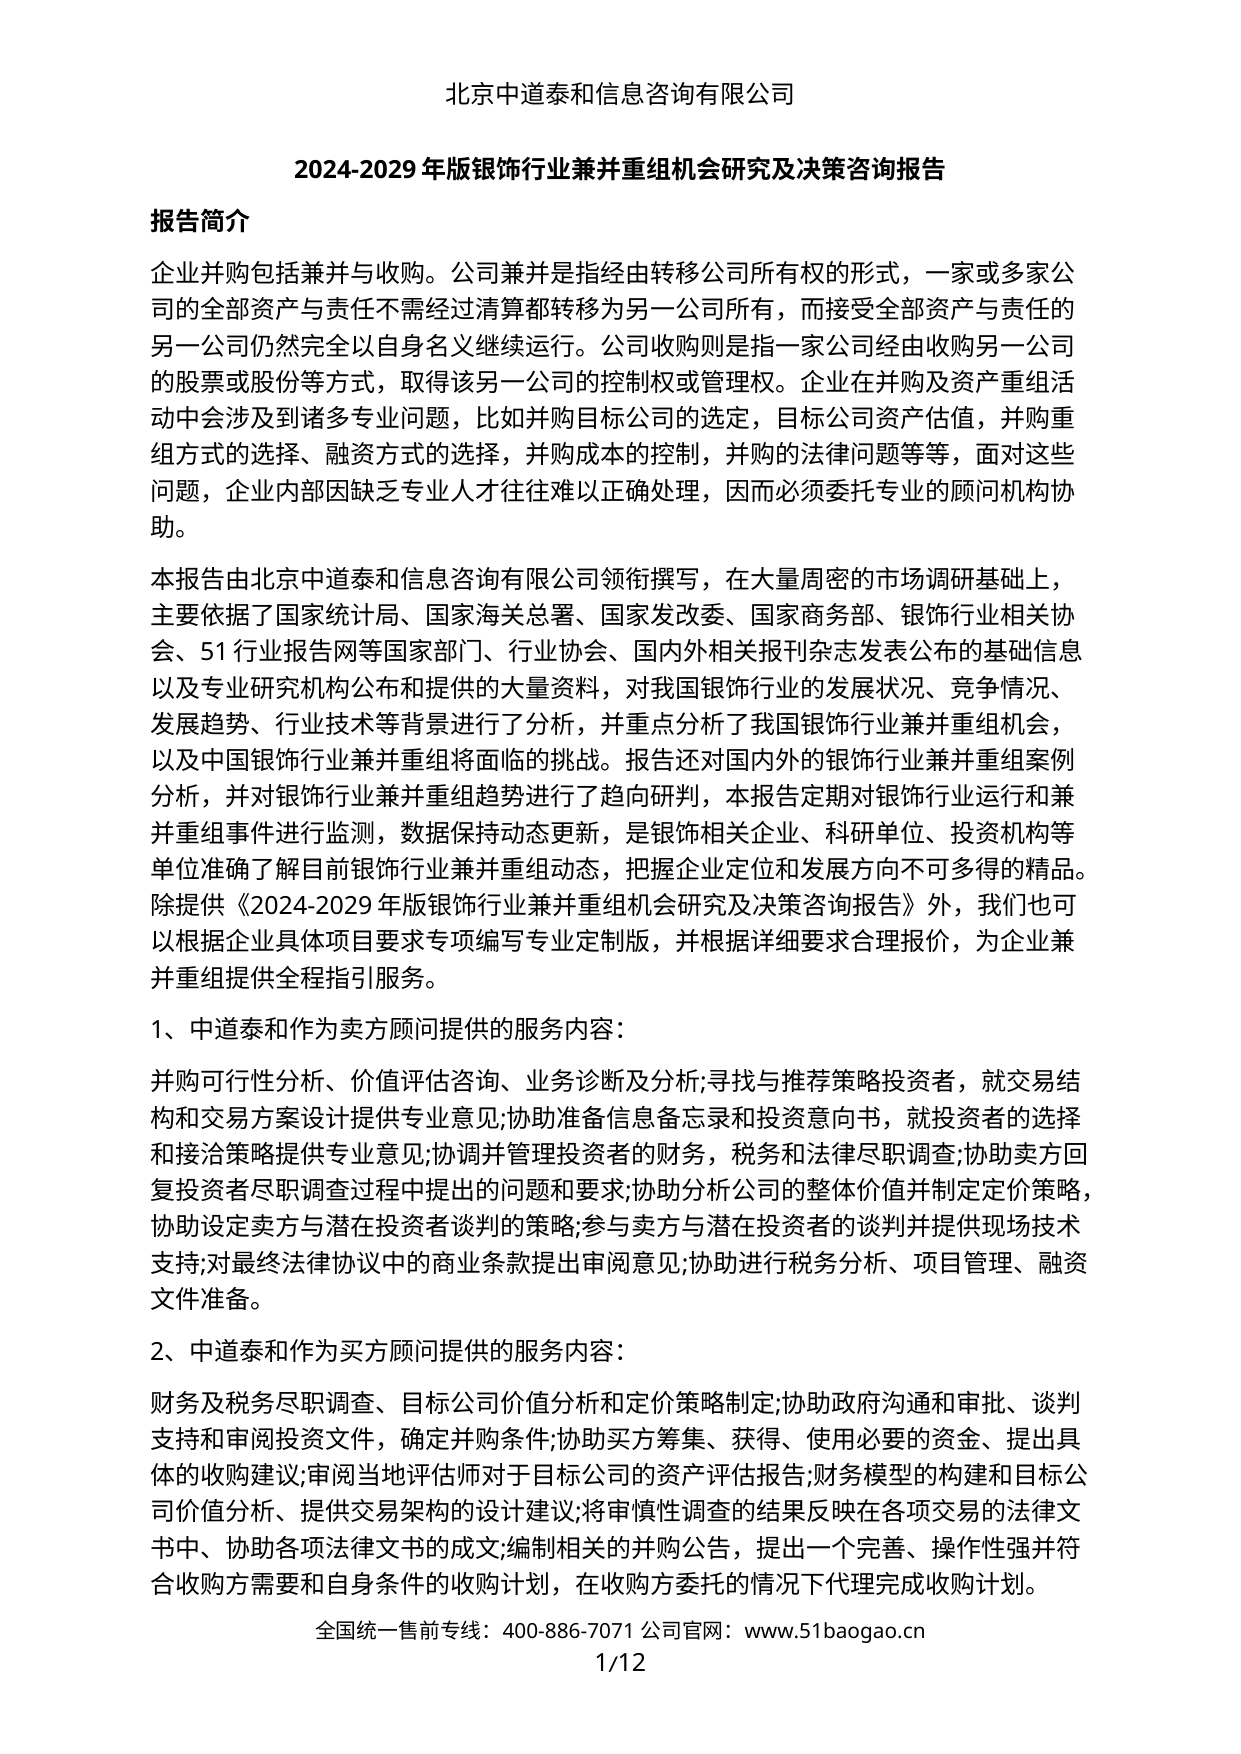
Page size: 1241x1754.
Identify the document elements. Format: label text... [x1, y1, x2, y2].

text 本报告由北京中道泰和信息咨询有限公司领衔撰写，在大量周密的市场调研基础上，主要依据了国家统计局、国家海关总署、国家发改委、国家商务部、银饰行业相关协会、51行业报告网等国家部门、行业协会、国内外相关报刊杂志发表公布的基础信息以及专业研究机构公布和提供的大量资料，对我国银饰行业的发展状况、竞争情况、发展趋势、行业技术等背景进行了分析，并重点分析了我国银饰行业兼并重组机会，以及中国银饰行业兼并重组将面临的挑战。报告还对国内外的银饰行业兼并重组案例分析，并对银饰行业兼并重组趋势进行了趋向研判，本报告定期对银饰行业运行和兼并重组事件进行监测，数据保持动态更新，是银饰相关企业、科研单位、投资机构等单位准确了解目前银饰行业兼并重组动态，把握企业定位和发展方向不可多得的精品。除提供《2024-2029年版银饰行业兼并重组机会研究及决策咨询报告》外，我们也可以根据企业具体项目要求专项编写专业定制版，并根据详细要求合理报价，为企业兼并重组提供全程指引服务。 [150, 559, 1090, 994]
text 报告简介 [150, 202, 1090, 238]
text 2、中道泰和作为买方顾问提供的服务内容： [150, 1331, 1090, 1367]
text 并购可行性分析、价值评估咨询、业务诊断及分析;寻找与推荐策略投资者，就交易结构和交易方案设计提供专业意见;协助准备信息备忘录和投资意向书，就投资者的选择和接洽策略提供专业意见;协调并管理投资者的财务，税务和法律尽职调查;协助卖方回复投资者尽职调查过程中提出的问题和要求;协助分析公司的整体价值并制定定价策略，协助设定卖方与潜在投资者谈判的策略;参与卖方与潜在投资者的谈判并提供现场技术支持;对最终法律协议中的商业条款提出审阅意见;协助进行税务分析、项目管理、融资文件准备。 [150, 1062, 1090, 1316]
text 财务及税务尽职调查、目标公司价值分析和定价策略制定;协助政府沟通和审批、谈判支持和审阅投资文件，确定并购条件;协助买方筹集、获得、使用必要的资金、提出具体的收购建议;审阅当地评估师对于目标公司的资产评估报告;财务模型的构建和目标公司价值分析、提供交易架构的设计建议;将审慎性调查的结果反映在各项交易的法律文书中、协助各项法律文书的成文;编制相关的并购公告，提出一个完善、操作性强并符合收购方需要和自身条件的收购计划，在收购方委托的情况下代理完成收购计划。 [150, 1383, 1090, 1601]
text 1、中道泰和作为卖方顾问提供的服务内容： [150, 1010, 1090, 1046]
text 2024-2029年版银饰行业兼并重组机会研究及决策咨询报告 [150, 150, 1090, 186]
text 企业并购包括兼并与收购。公司兼并是指经由转移公司所有权的形式，一家或多家公司的全部资产与责任不需经过清算都转移为另一公司所有，而接受全部资产与责任的另一公司仍然完全以自身名义继续运行。公司收购则是指一家公司经由收购另一公司的股票或股份等方式，取得该另一公司的控制权或管理权。企业在并购及资产重组活动中会涉及到诸多专业问题，比如并购目标公司的选定，目标公司资产估值，并购重组方式的选择、融资方式的选择，并购成本的控制，并购的法律问题等等，面对这些问题，企业内部因缺乏专业人才往往难以正确处理，因而必须委托专业的顾问机构协助。 [150, 254, 1090, 544]
